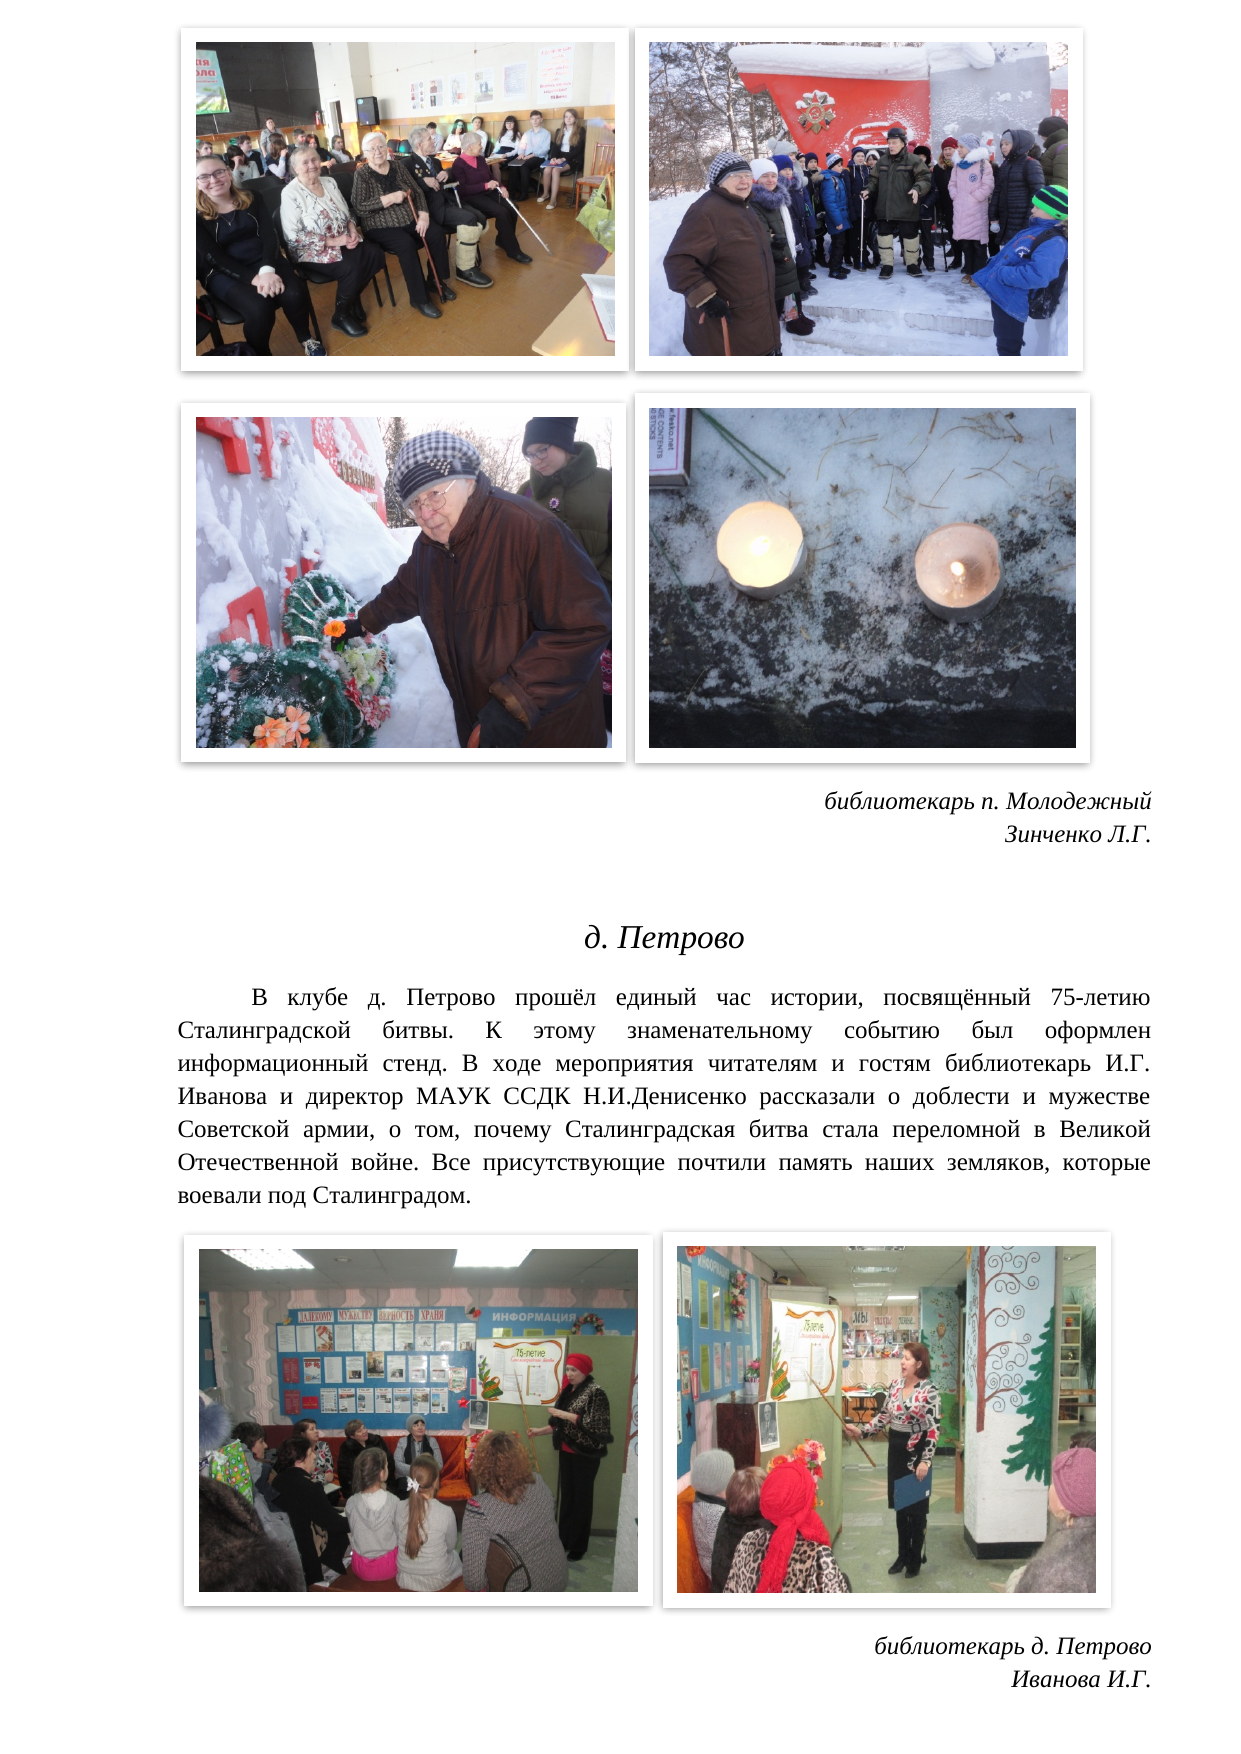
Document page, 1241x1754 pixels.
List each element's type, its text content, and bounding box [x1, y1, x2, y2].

text библиотекарь д. Петрово [177, 1631, 1152, 1659]
picture [196, 42, 615, 356]
text Зинченко Л.Г. [177, 819, 1152, 848]
text библиотекарь п. Молодежный [177, 786, 1152, 815]
picture [199, 1249, 638, 1592]
text Иванова И.Г. [177, 1664, 1152, 1693]
picture [649, 42, 1068, 356]
text В клубе д. Петрово прошёл единый час истории, посвящённый 75-летию Сталинградской битвы. К этому знаменательному событию был оформлен информационный стенд. В ходе мероприятия читателям и гостям библиотекарь И.Г. Иванова и директор МАУК ССДК Н.И.Денисенко рассказали о доблести и мужестве Советской армии, о том, почему Сталинградская битва стала переломной в Великой Отечественной войне. Все присутствующие почтили память наших земляков, которые воевали под Сталинградом. [177, 982, 1152, 1209]
picture [196, 417, 612, 748]
text д. Петрово [177, 917, 1152, 955]
picture [649, 408, 1076, 748]
picture [677, 1246, 1096, 1593]
